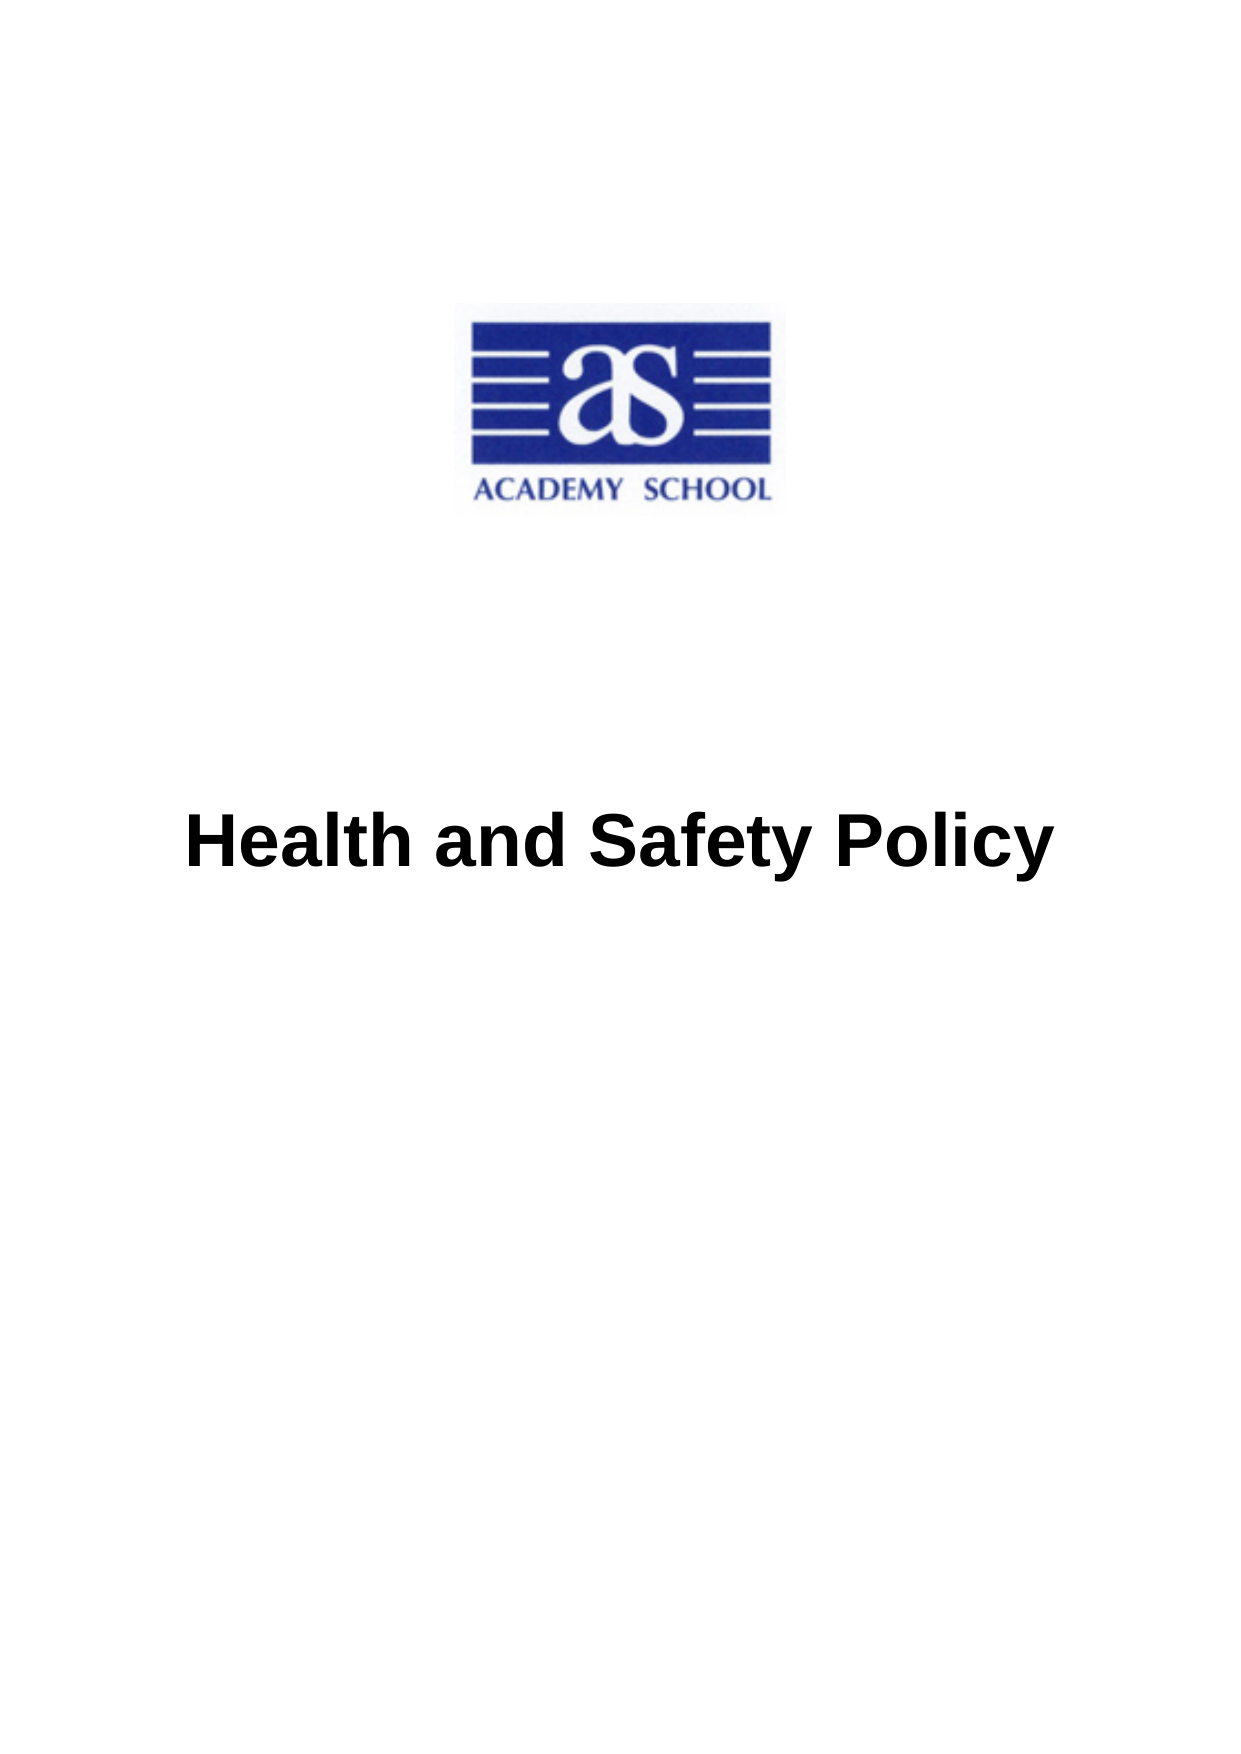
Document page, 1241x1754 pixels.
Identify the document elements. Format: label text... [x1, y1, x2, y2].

picture [454, 303, 787, 516]
text Health and Safety Policy [150, 796, 1090, 882]
